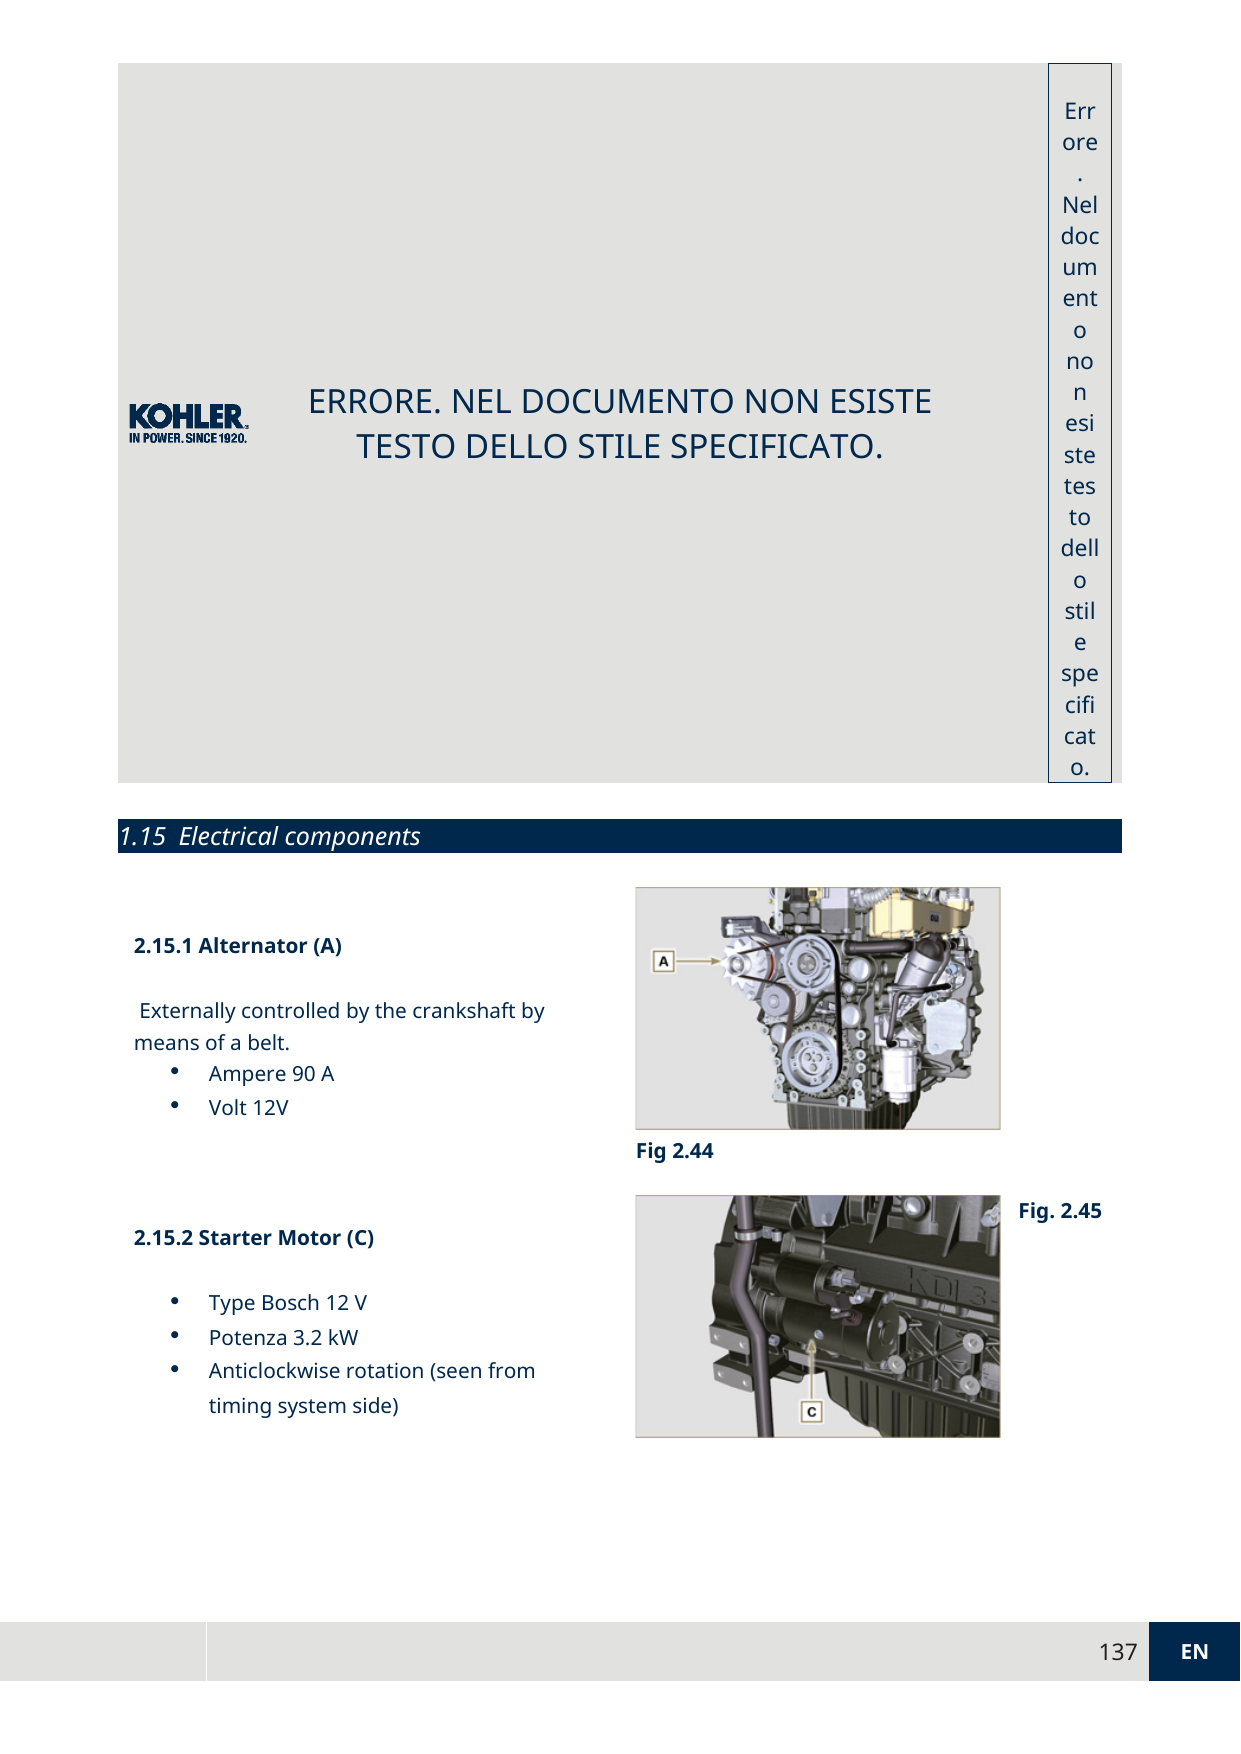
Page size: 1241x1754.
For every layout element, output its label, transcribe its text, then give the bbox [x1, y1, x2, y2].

picture [635, 1195, 1002, 1438]
table_header 2.15.1 Alternator (A) Externally controlled by the crankshaft by means of a belt. Ampere 90 A Volt 12V [118, 872, 620, 1180]
picture [129, 403, 249, 443]
subtitle Electrical components [118, 819, 1122, 853]
table_header Fig 2.44 [620, 872, 1122, 1180]
table_cell 2.15.2 Starter Motor (C) Type Bosch 12 V Potenza 3.2 kW Anticlockwise rotation (seen from timing system side) [118, 1180, 620, 1462]
table_cell Fig. 2.45 [620, 1180, 1122, 1462]
picture [635, 887, 1002, 1130]
